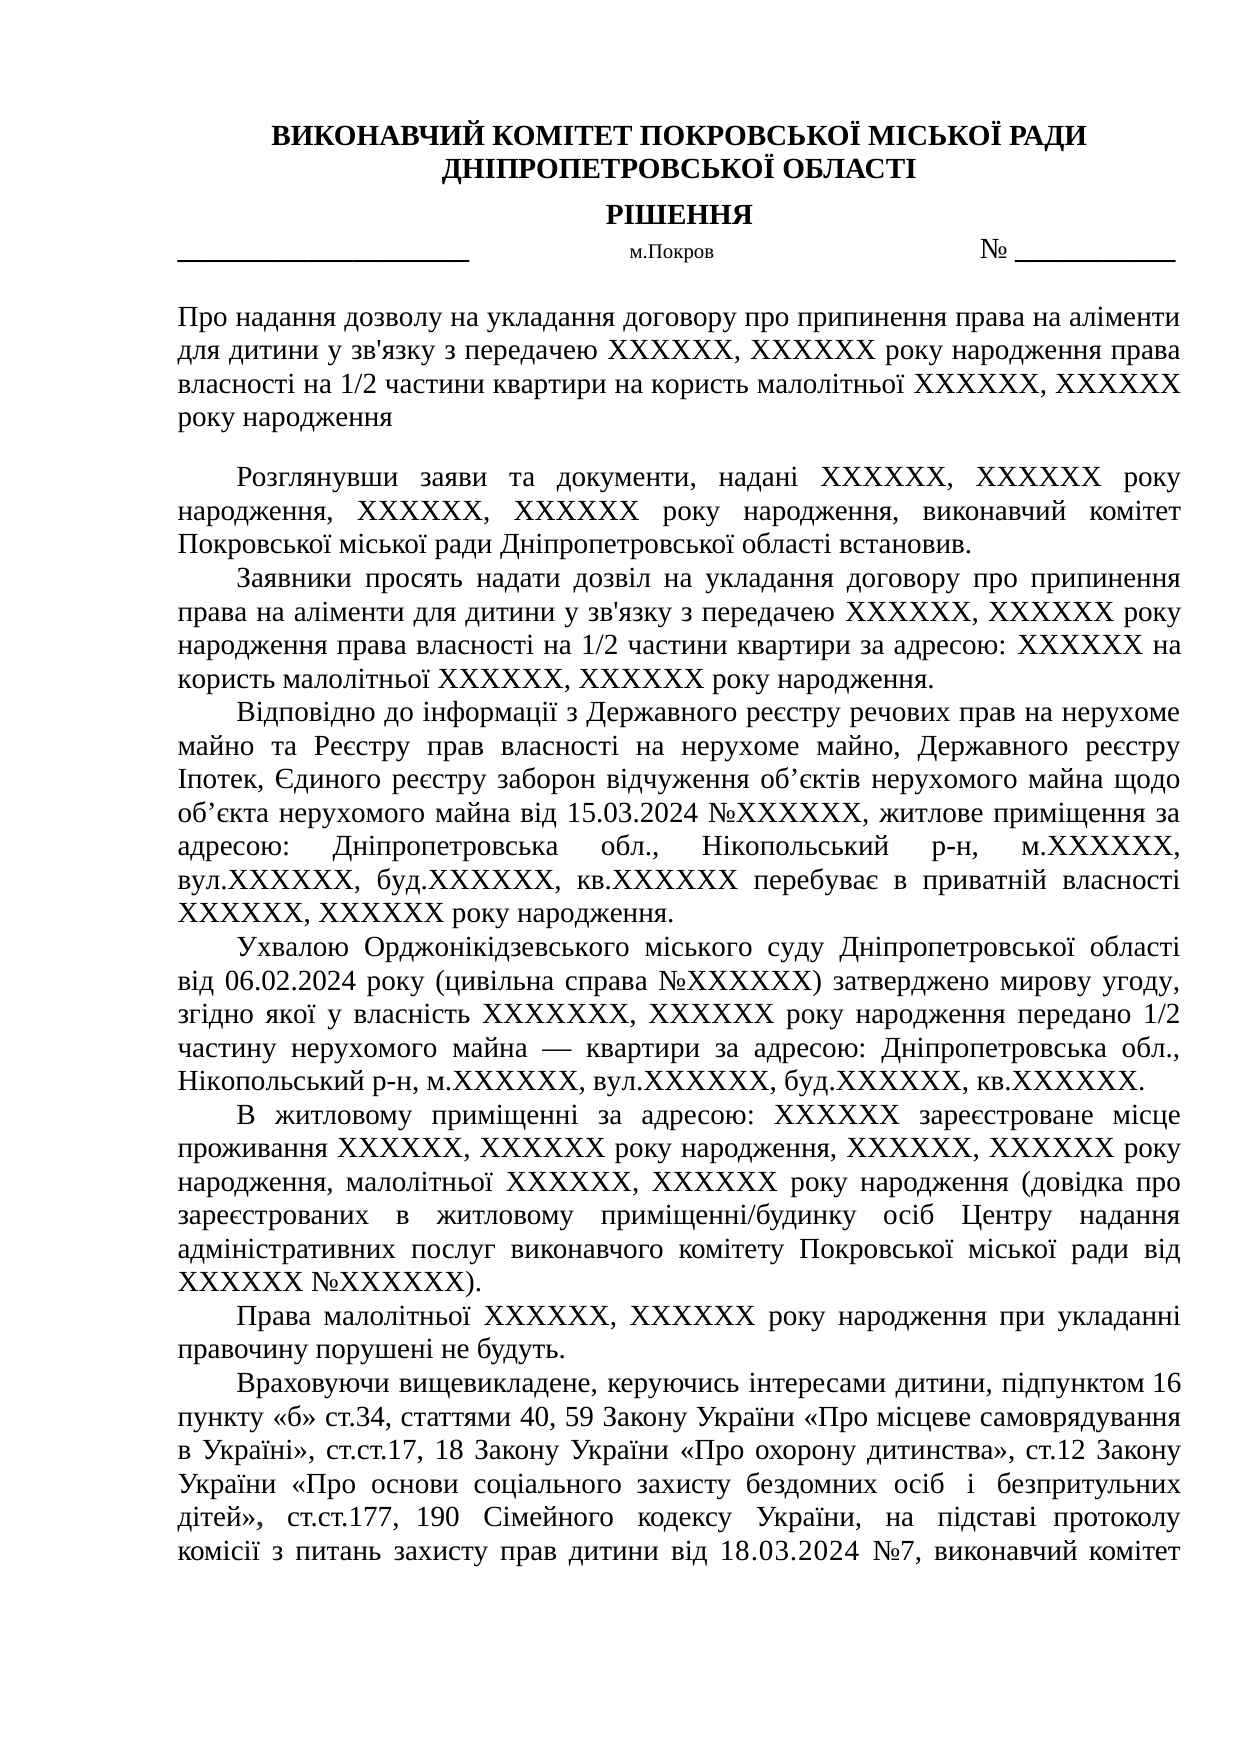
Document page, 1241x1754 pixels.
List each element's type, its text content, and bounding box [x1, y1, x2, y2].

text Розглянувши заяви та документи, надані ХХХХХХ, ХХХХХХ року народження, ХХХХХХ, ХХХХХХ року народження, виконавчий комітет Покровської міської ради Дніпропетровської області встановив. [177, 459, 1181, 560]
text РІШЕННЯ [177, 197, 1181, 231]
text Про надання дозволу на укладання договору про припинення права на аліменти для дитини у зв'язку з передачею ХХХХХХ, ХХХХХХ року народження права власності на 1/2 частини квартири на користь малолітньої ХХХХХХ, ХХХХХХ року народження [177, 299, 1181, 433]
text В житловому приміщенні за адресою: ХХХХХХ зареєстроване місце проживання ХХХХХХ, ХХХХХХ року народження, ХХХХХХ, ХХХХХХ року народження, малолітньої ХХХХХХ, ХХХХХХ року народження (довідка про зареєстрованих в житловому приміщенні/будинку осіб Центру надання адміністративних послуг виконавчого комітету Покровської міської ради від ХХХХХХ №ХХХХХХ). [177, 1097, 1181, 1298]
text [177, 1365, 1181, 1566]
text Ухвалою Орджонікідзевського міського суду Дніпропетровської області від 06.02.2024 року (цивільна справа №ХХХХХХ) затверджено мирову угоду, згідно якої у власність ХХХХХХХ, ХХХХХХ року народження передано 1/2 частину нерухомого майна — квартири за адресою: Дніпропетровська обл., Нікопольський р-н, м.ХХХХХХ, вул.ХХХХХХ, буд.ХХХХХХ, кв.ХХХХХХ. [177, 929, 1181, 1097]
text ____________________ м.Покров № ___________ [177, 231, 1181, 264]
text Права малолітньої ХХХХХХ, ХХХХХХ року народження при укладанні правочину порушені не будуть. [177, 1298, 1181, 1365]
text Заявники просять надати дозвіл на укладання договору про припинення права на аліменти для дитини у зв'язку з передачею ХХХХХХ, ХХХХХХ року народження права власності на 1/2 частини квартири за адресою: ХХХХХХ на користь малолітньої ХХХХХХ, ХХХХХХ року народження. [177, 560, 1181, 694]
text ВИКОНАВЧИЙ КОМІТЕТ ПОКРОВСЬКОЇ МІСЬКОЇ РАДИ [177, 118, 1181, 152]
text ДНІПРОПЕТРОВСЬКОЇ ОБЛАСТІ [177, 152, 1181, 185]
text Відповідно до інформації з Державного реєстру речових прав на нерухоме майно та Реєстру прав власності на нерухоме майно, Державного реєстру Іпотек, Єдиного реєстру заборон відчуження об’єктів нерухомого майна щодо об’єкта нерухомого майна від 15.03.2024 №ХХХХХХ, житлове приміщення за адресою: Дніпропетровська обл., Нікопольський р-н, м.ХХХХХХ, вул.ХХХХХХ, буд.ХХХХХХ, кв.ХХХХХХ перебуває в приватній власності ХХХХХХ, ХХХХХХ року народження. [177, 694, 1181, 929]
